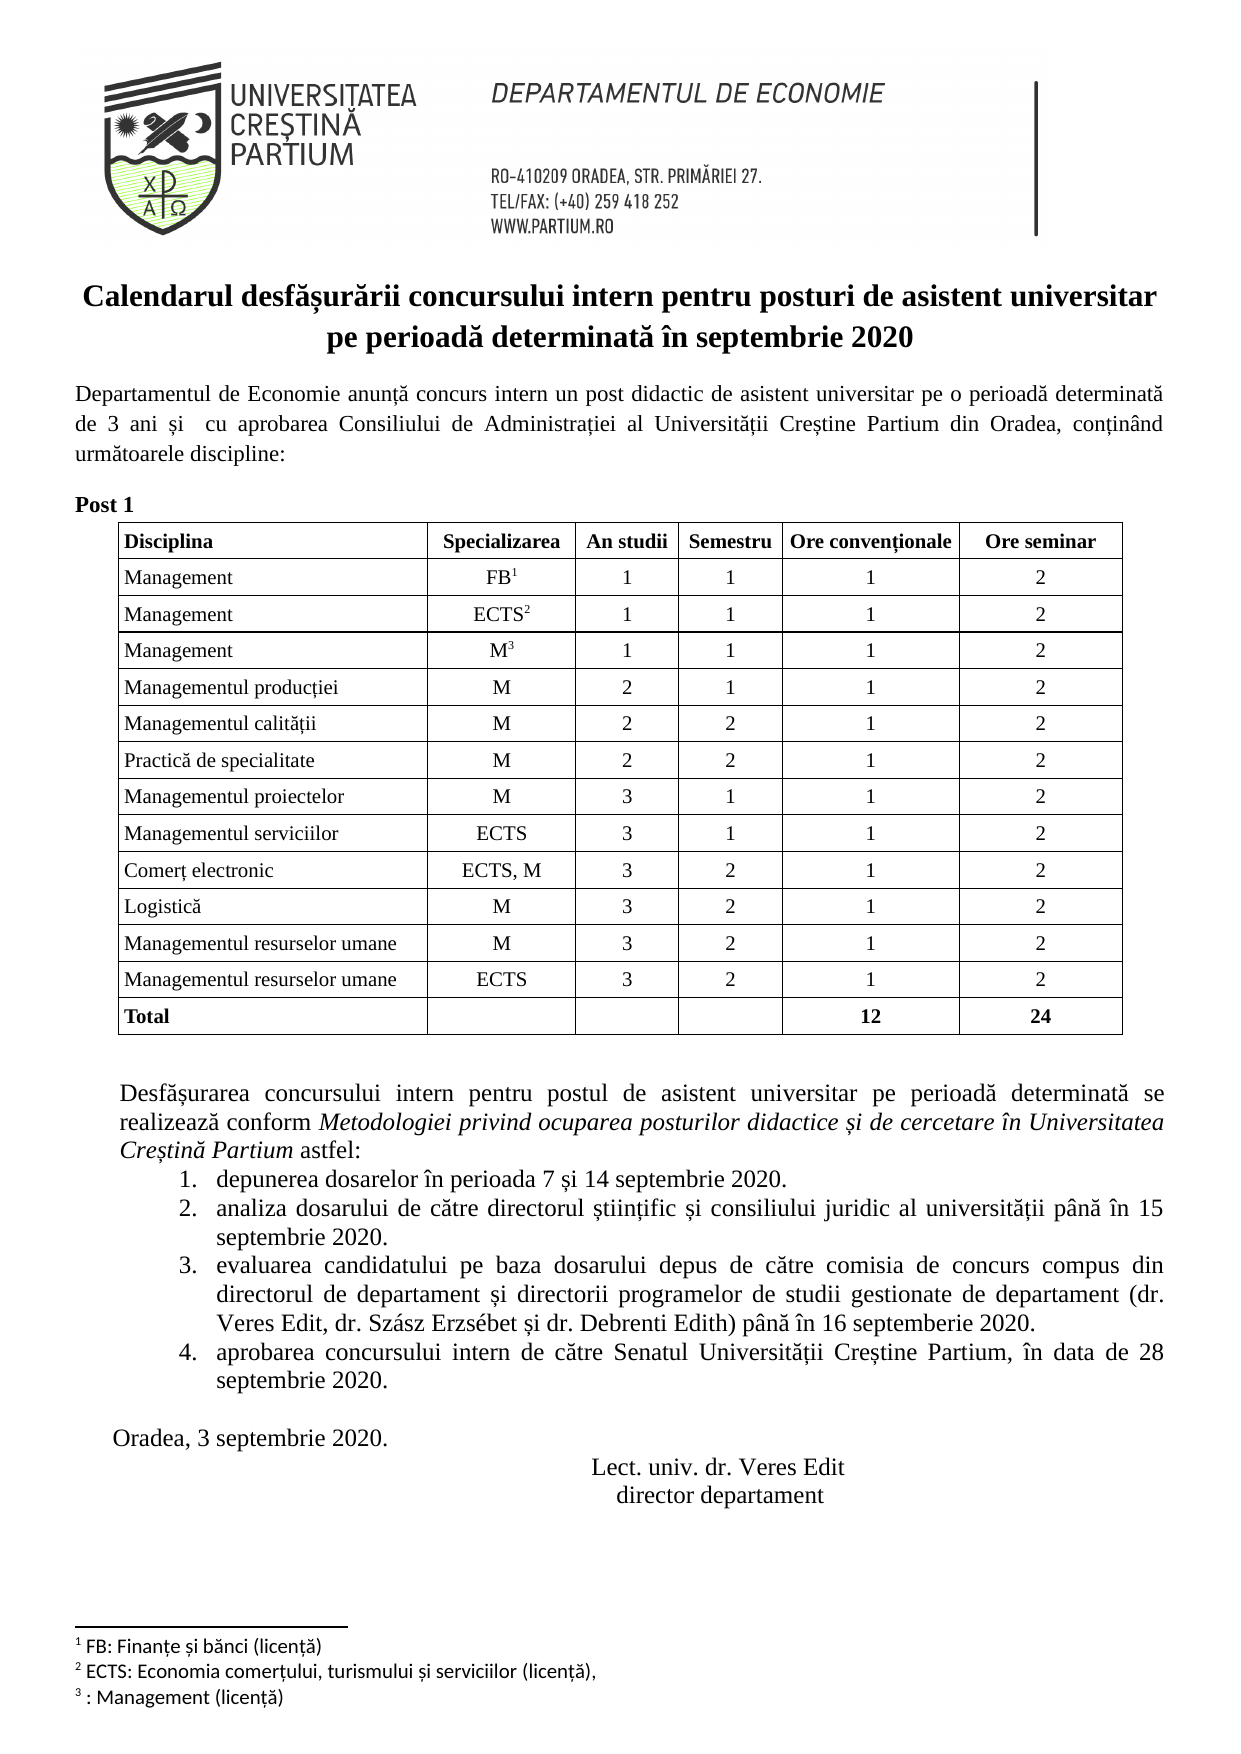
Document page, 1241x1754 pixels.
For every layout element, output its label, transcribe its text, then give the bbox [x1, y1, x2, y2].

table_cell 2 [960, 596, 1122, 631]
table_header Semestru [679, 523, 782, 558]
list depunerea dosarelor în perioada 7 și 14 septembrie 2020. [178, 1164, 1165, 1193]
table_cell 1 [679, 669, 782, 704]
table_cell 3 [576, 962, 678, 997]
table_cell 24 [960, 998, 1122, 1034]
table_cell Managementul resurselor umane [119, 962, 427, 997]
table_cell Managementul calității [119, 706, 427, 741]
table_cell 1 [679, 815, 782, 851]
table_cell M [428, 706, 575, 741]
table_cell 2 [960, 742, 1122, 778]
table_cell 1 [679, 779, 782, 814]
list aprobarea concursului intern de către Senatul Universității Creștine Partium, în data de 28 septembrie 2020. [178, 1337, 1165, 1394]
table_cell 2 [576, 669, 678, 704]
table_header Disciplina [119, 523, 427, 558]
table_cell [679, 998, 782, 1034]
text Departamentul de Economie anunță concurs intern un post didactic de asistent universitar pe o perioadă determinată de 3 ani și cu aprobarea Consiliului de Administrației al Universității Creștine Partium din Oradea, conținând următoarele discipline: [75, 380, 1165, 467]
table_cell 1 [783, 889, 959, 924]
table_cell Total [119, 998, 427, 1034]
table_cell 2 [960, 889, 1122, 924]
table_cell 2 [576, 742, 678, 778]
table_cell 1 [576, 559, 678, 595]
table_cell M [428, 633, 575, 668]
text Desfășurarea concursului intern pentru postul de asistent universitar pe perioadă determinată se realizează conform Metodologiei privind ocuparea posturilor didactice și de cercetare în Universitatea Creștină Partium astfel: [119, 1078, 1165, 1164]
table_cell 1 [783, 669, 959, 704]
list analiza dosarului de către directorul științific și consiliului juridic al universității până în 15 septembrie 2020. [178, 1193, 1165, 1250]
table_cell ECTS [428, 596, 575, 631]
table_cell 1 [783, 852, 959, 887]
table_cell 2 [679, 706, 782, 741]
table_cell Management [119, 596, 427, 631]
table_cell 1 [783, 706, 959, 741]
table_cell 3 [576, 925, 678, 961]
table_cell 2 [960, 706, 1122, 741]
table_cell ECTS [428, 815, 575, 851]
table_header Specializarea [428, 523, 575, 558]
table_cell Managementul producției [119, 669, 427, 704]
table_cell Logistică [119, 889, 427, 924]
table_header Ore convenționale [783, 523, 959, 558]
table_cell 2 [679, 925, 782, 961]
table_cell 2 [960, 779, 1122, 814]
table_cell M [428, 779, 575, 814]
table_cell 1 [783, 633, 959, 668]
table_header Ore seminar [960, 523, 1122, 558]
table_cell 2 [960, 559, 1122, 595]
table_cell 1 [783, 925, 959, 961]
table_cell 3 [576, 852, 678, 887]
table_cell 3 [576, 889, 678, 924]
text Oradea, 3 septembrie 2020. [112, 1423, 1165, 1452]
table_cell 2 [960, 633, 1122, 668]
table_cell 1 [783, 559, 959, 595]
table_cell 1 [679, 559, 782, 595]
table_cell 1 [783, 779, 959, 814]
text Post 1 [75, 492, 1165, 518]
table_cell 1 [783, 596, 959, 631]
table_cell 2 [679, 962, 782, 997]
table_cell Managementul proiectelor [119, 779, 427, 814]
table_cell [428, 998, 575, 1034]
table_cell 1 [679, 596, 782, 631]
table_cell 2 [679, 852, 782, 887]
table_cell Comerț electronic [119, 852, 427, 887]
table_cell 3 [576, 815, 678, 851]
table_cell 1 [576, 633, 678, 668]
table_cell 1 [783, 962, 959, 997]
table_cell 1 [679, 633, 782, 668]
table_cell M [428, 889, 575, 924]
table_cell 2 [679, 889, 782, 924]
picture [75, 43, 1051, 249]
table_cell 2 [576, 706, 678, 741]
table_cell Management [119, 559, 427, 595]
table_cell [576, 998, 678, 1034]
table_cell 2 [679, 742, 782, 778]
table_cell Managementul resurselor umane [119, 925, 427, 961]
table_cell Practică de specialitate [119, 742, 427, 778]
table_cell Managementul serviciilor [119, 815, 427, 851]
table_cell 2 [960, 669, 1122, 704]
table_cell 12 [783, 998, 959, 1034]
table_cell FB [428, 559, 575, 595]
text director departament [112, 1480, 1165, 1509]
text Lect. univ. dr. Veres Edit [112, 1452, 1165, 1480]
table_cell ECTS, M [428, 852, 575, 887]
table_cell Management [119, 633, 427, 668]
table_cell 2 [960, 925, 1122, 961]
table_cell 1 [783, 815, 959, 851]
table_cell ECTS [428, 962, 575, 997]
text Calendarul desfășurării concursului intern pentru posturi de asistent universitar pe perioadă determinată în septembrie 2020 [75, 277, 1165, 354]
table_cell 2 [960, 852, 1122, 887]
table_cell M [428, 925, 575, 961]
table_cell 1 [576, 596, 678, 631]
table_header An studii [576, 523, 678, 558]
table_cell 2 [960, 962, 1122, 997]
list evaluarea candidatului pe baza dosarului depus de către comisia de concurs compus din directorul de departament și directorii programelor de studii gestionate de departament (dr. Veres Edit, dr. Szász Erzsébet și dr. Debrenti Edith) până în 16 septemberie 2020. [178, 1250, 1165, 1337]
table_cell M [428, 669, 575, 704]
table_cell 1 [783, 742, 959, 778]
table_cell 3 [576, 779, 678, 814]
table_cell M [428, 742, 575, 778]
table_cell 2 [960, 815, 1122, 851]
